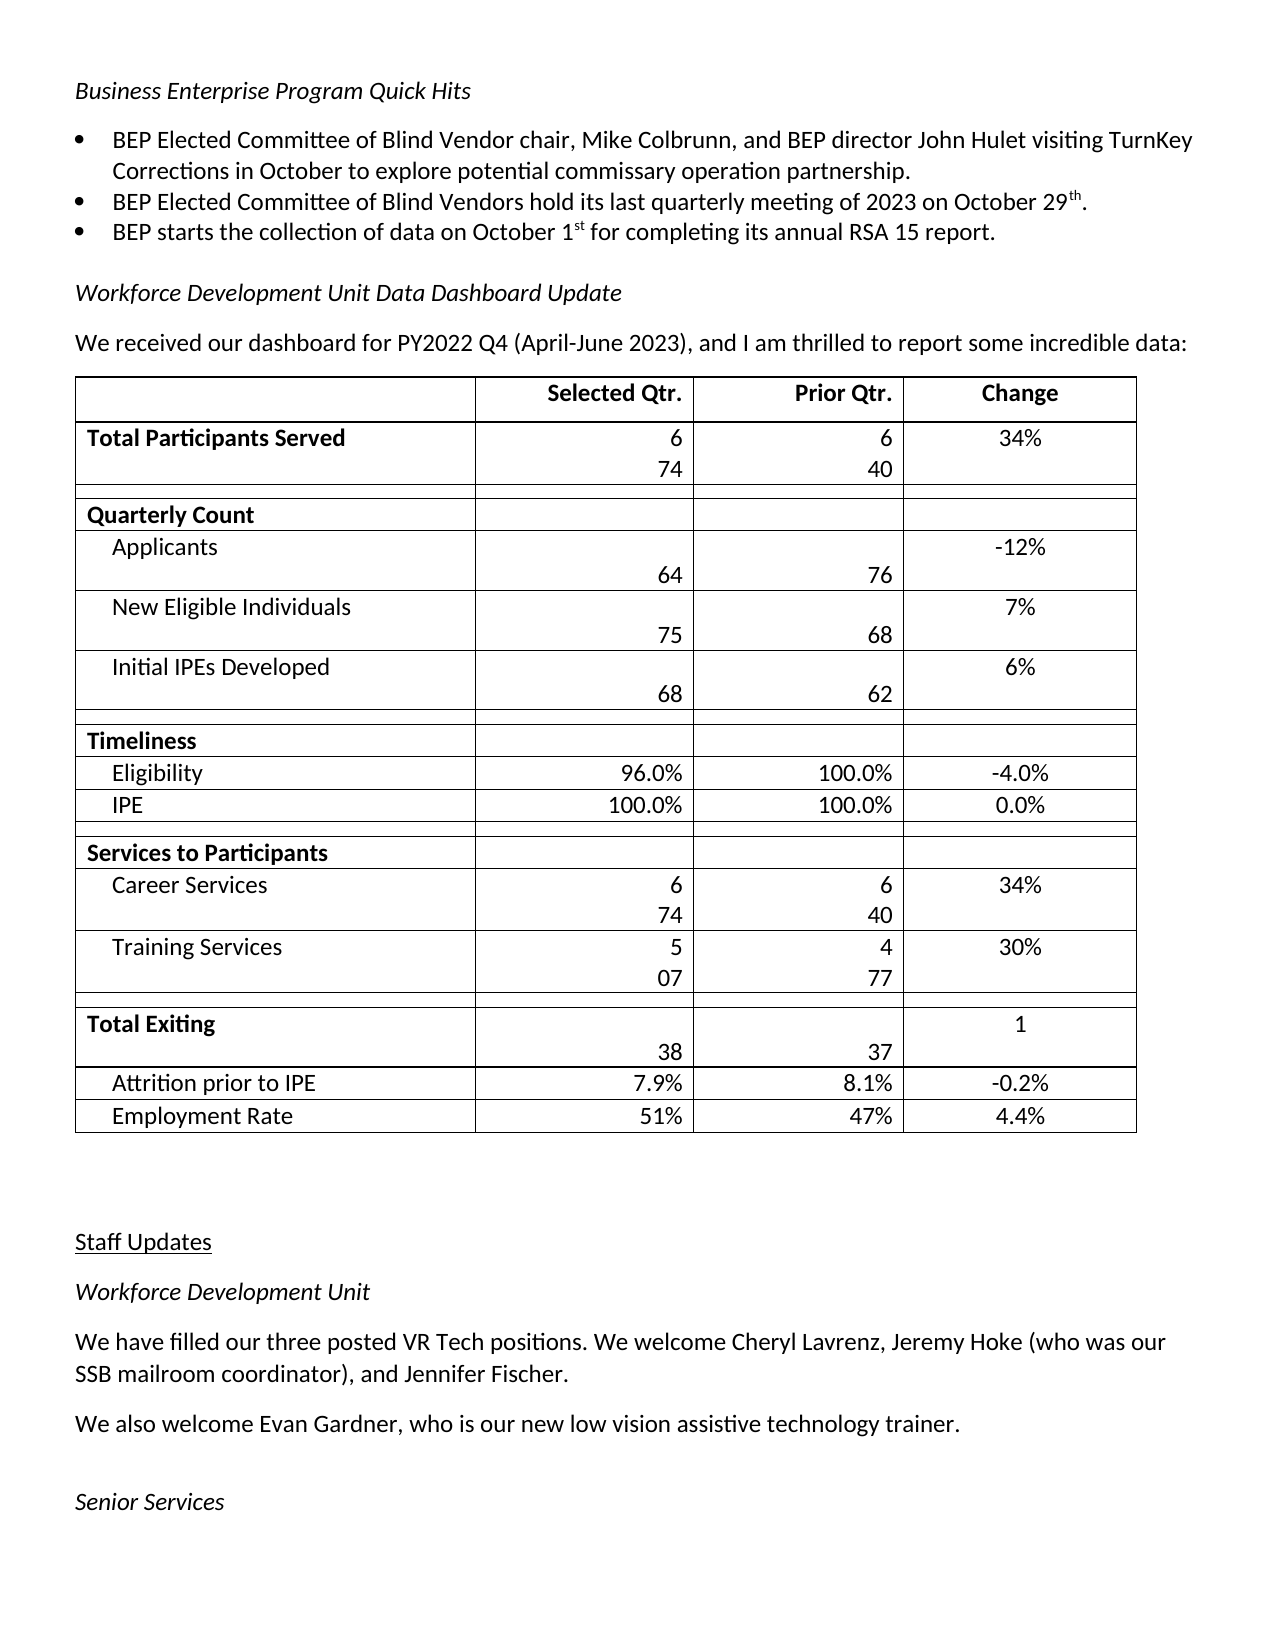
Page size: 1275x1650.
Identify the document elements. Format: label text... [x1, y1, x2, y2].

table_cell 640 [694, 423, 903, 483]
table_cell Employment Rate [76, 1100, 475, 1132]
text We received our dashboard for PY2022 Q4 (April-June 2023), and I am thrilled to report some incredible data: [75, 327, 1200, 357]
table_cell [476, 710, 693, 724]
table_cell 34% [904, 423, 1136, 483]
table_cell Quarterly Count [76, 499, 475, 530]
table_cell Total Exiting [76, 1008, 475, 1066]
table_cell 51% [476, 1100, 693, 1132]
table_cell [76, 710, 475, 724]
subtitle Workforce Development Unit [75, 1276, 1200, 1307]
table_cell [476, 822, 693, 836]
table_cell [694, 499, 903, 530]
table_cell 7% [904, 591, 1136, 649]
table_cell Applicants [76, 531, 475, 590]
table_cell 674 [476, 423, 693, 483]
table_cell [904, 710, 1136, 724]
table_header Prior Qtr. [694, 378, 903, 421]
table_cell [694, 822, 903, 836]
subtitle Workforce Development Unit Data Dashboard Update [75, 277, 1200, 308]
list BEP Elected Committee of Blind Vendor chair, Mike Colbrunn, and BEP director John Hulet visiting TurnKey Corrections in October to explore potential commissary operation partnership. [75, 124, 1200, 186]
table_cell Eligibility [76, 757, 475, 789]
table_cell Timeliness [76, 725, 475, 756]
table_cell 0.0% [904, 790, 1136, 821]
table_cell 75 [476, 591, 693, 649]
table_cell 34% [904, 869, 1136, 930]
table_cell [476, 837, 693, 868]
table_cell 47% [694, 1100, 903, 1132]
table_cell [694, 725, 903, 756]
text We have filled our three posted VR Tech positions. We welcome Cheryl Lavrenz, Jeremy Hoke (who was our SSB mailroom coordinator), and Jennifer Fischer. [75, 1326, 1200, 1389]
table_cell [904, 485, 1136, 498]
table_cell 6% [904, 651, 1136, 709]
list BEP starts the collection of data on October 1st for completing its annual RSA 15 report. [75, 216, 1200, 247]
table_cell 4.4% [904, 1100, 1136, 1132]
subtitle Senior Services [75, 1486, 1200, 1516]
table_cell [694, 993, 903, 1007]
table_cell [476, 485, 693, 498]
table_cell [904, 837, 1136, 868]
table_cell Total Participants Served [76, 423, 475, 483]
table_header Selected Qtr. [476, 378, 693, 421]
table_cell [694, 485, 903, 498]
table_cell Attrition prior to IPE [76, 1068, 475, 1099]
table_cell 30% [904, 931, 1136, 992]
table_cell 674 [476, 869, 693, 930]
table_cell 640 [694, 869, 903, 930]
table_cell 8.1% [694, 1068, 903, 1099]
table_cell 100.0% [476, 790, 693, 821]
table_cell 38 [476, 1008, 693, 1066]
table_cell 68 [476, 651, 693, 709]
table_header Change [904, 378, 1136, 421]
table_cell [904, 822, 1136, 836]
table_cell 477 [694, 931, 903, 992]
subtitle Business Enterprise Program Quick Hits [75, 75, 1200, 106]
table_cell [904, 725, 1136, 756]
table_cell [76, 993, 475, 1007]
table_cell 507 [476, 931, 693, 992]
table_cell IPE [76, 790, 475, 821]
table_cell [476, 725, 693, 756]
table_cell 96.0% [476, 757, 693, 789]
table_cell 1 [904, 1008, 1136, 1066]
table_cell New Eligible Individuals [76, 591, 475, 649]
table_cell Initial IPEs Developed [76, 651, 475, 709]
list BEP Elected Committee of Blind Vendors hold its last quarterly meeting of 2023 on October 29th. [75, 186, 1200, 216]
table_cell 100.0% [694, 757, 903, 789]
table_cell 68 [694, 591, 903, 649]
table_cell 62 [694, 651, 903, 709]
table_cell Training Services [76, 931, 475, 992]
table_cell [476, 993, 693, 1007]
table_cell [476, 499, 693, 530]
table_cell [904, 499, 1136, 530]
table_cell -0.2% [904, 1068, 1136, 1099]
table_cell -12% [904, 531, 1136, 590]
table_cell 100.0% [694, 790, 903, 821]
table_cell Career Services [76, 869, 475, 930]
table_cell [904, 993, 1136, 1007]
table_cell 76 [694, 531, 903, 590]
table_cell [76, 485, 475, 498]
table_cell Services to Participants [76, 837, 475, 868]
table_cell -4.0% [904, 757, 1136, 789]
table_cell 64 [476, 531, 693, 590]
table_header [76, 378, 475, 421]
table_cell 7.9% [476, 1068, 693, 1099]
text Staff Updates [75, 1226, 1200, 1257]
text We also welcome Evan Gardner, who is our new low vision assistive technology trainer. [75, 1408, 1200, 1439]
table_cell [694, 710, 903, 724]
table_cell 37 [694, 1008, 903, 1066]
table_cell [694, 837, 903, 868]
table_cell [76, 822, 475, 836]
